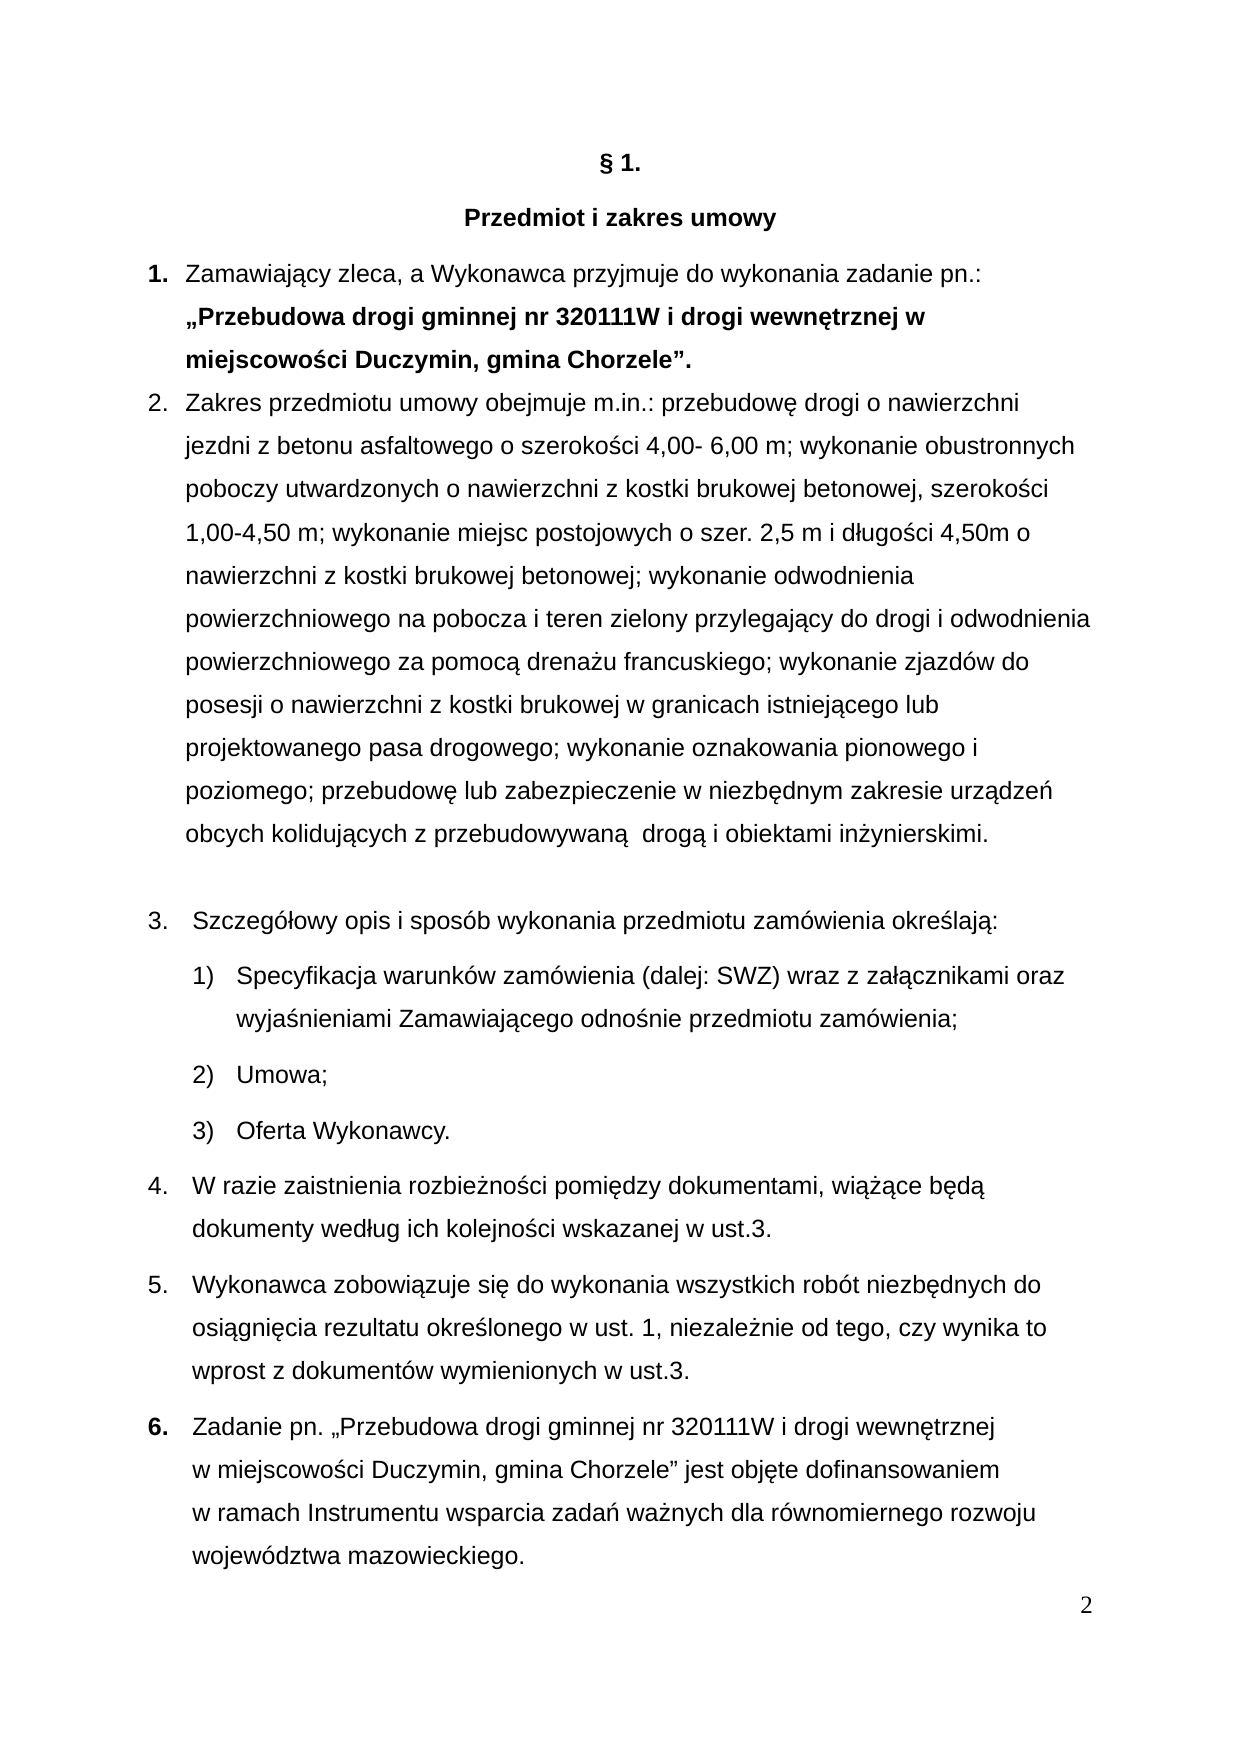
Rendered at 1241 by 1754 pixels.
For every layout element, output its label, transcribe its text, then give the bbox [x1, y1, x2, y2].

list Specyfikacja warunków zamówienia (dalej: SWZ) wraz z załącznikami oraz wyjaśnieniami Zamawiającego odnośnie przedmiotu zamówienia; [192, 961, 1093, 1033]
list Oferta Wykonawcy. [192, 1116, 1093, 1144]
list Zamawiający zleca, a Wykonawca przyjmuje do wykonania zadanie pn.: „Przebudowa drogi gminnej nr 320111W i drogi wewnętrznej w miejscowości Duczymin, gmina Chorzele”. [148, 259, 1093, 374]
list Szczegółowy opis i sposób wykonania przedmiotu zamówienia określają: [148, 906, 1093, 934]
list Zadanie pn. „Przebudowa drogi gminnej nr 320111W i drogi wewnętrznej w miejscowości Duczymin, gmina Chorzele” jest objęte dofinansowaniem w ramach Instrumentu wsparcia zadań ważnych dla równomiernego rozwoju województwa mazowieckiego. [148, 1412, 1093, 1570]
list Zakres przedmiotu umowy obejmuje m.in.: przebudowę drogi o nawierzchni jezdni z betonu asfaltowego o szerokości 4,00- 6,00 m; wykonanie obustronnych poboczy utwardzonych o nawierzchni z kostki brukowej betonowej, szerokości 1,00-4,50 m; wykonanie miejsc postojowych o szer. 2,5 m i długości 4,50m o nawierzchni z kostki brukowej betonowej; wykonanie odwodnienia powierzchniowego na pobocza i teren zielony przylegający do drogi i odwodnienia powierzchniowego za pomocą drenażu francuskiego; wykonanie zjazdów do posesji o nawierzchni z kostki brukowej w granicach istniejącego lub projektowanego pasa drogowego; wykonanie oznakowania pionowego i poziomego; przebudowę lub zabezpieczenie w niezbędnym zakresie urządzeń obcych kolidujących z przebudowywaną drogą i obiektami inżynierskimi. [148, 388, 1093, 848]
list W razie zaistnienia rozbieżności pomiędzy dokumentami, wiążące będą dokumenty według ich kolejności wskazanej w ust.3. [148, 1171, 1093, 1243]
text Przedmiot i zakres umowy [148, 203, 1093, 232]
text § 1. [148, 148, 1093, 176]
list Umowa; [192, 1060, 1093, 1089]
list Wykonawca zobowiązuje się do wykonania wszystkich robót niezbędnych do osiągnięcia rezultatu określonego w ust. 1, niezależnie od tego, czy wynika to wprost z dokumentów wymienionych w ust.3. [148, 1270, 1093, 1385]
